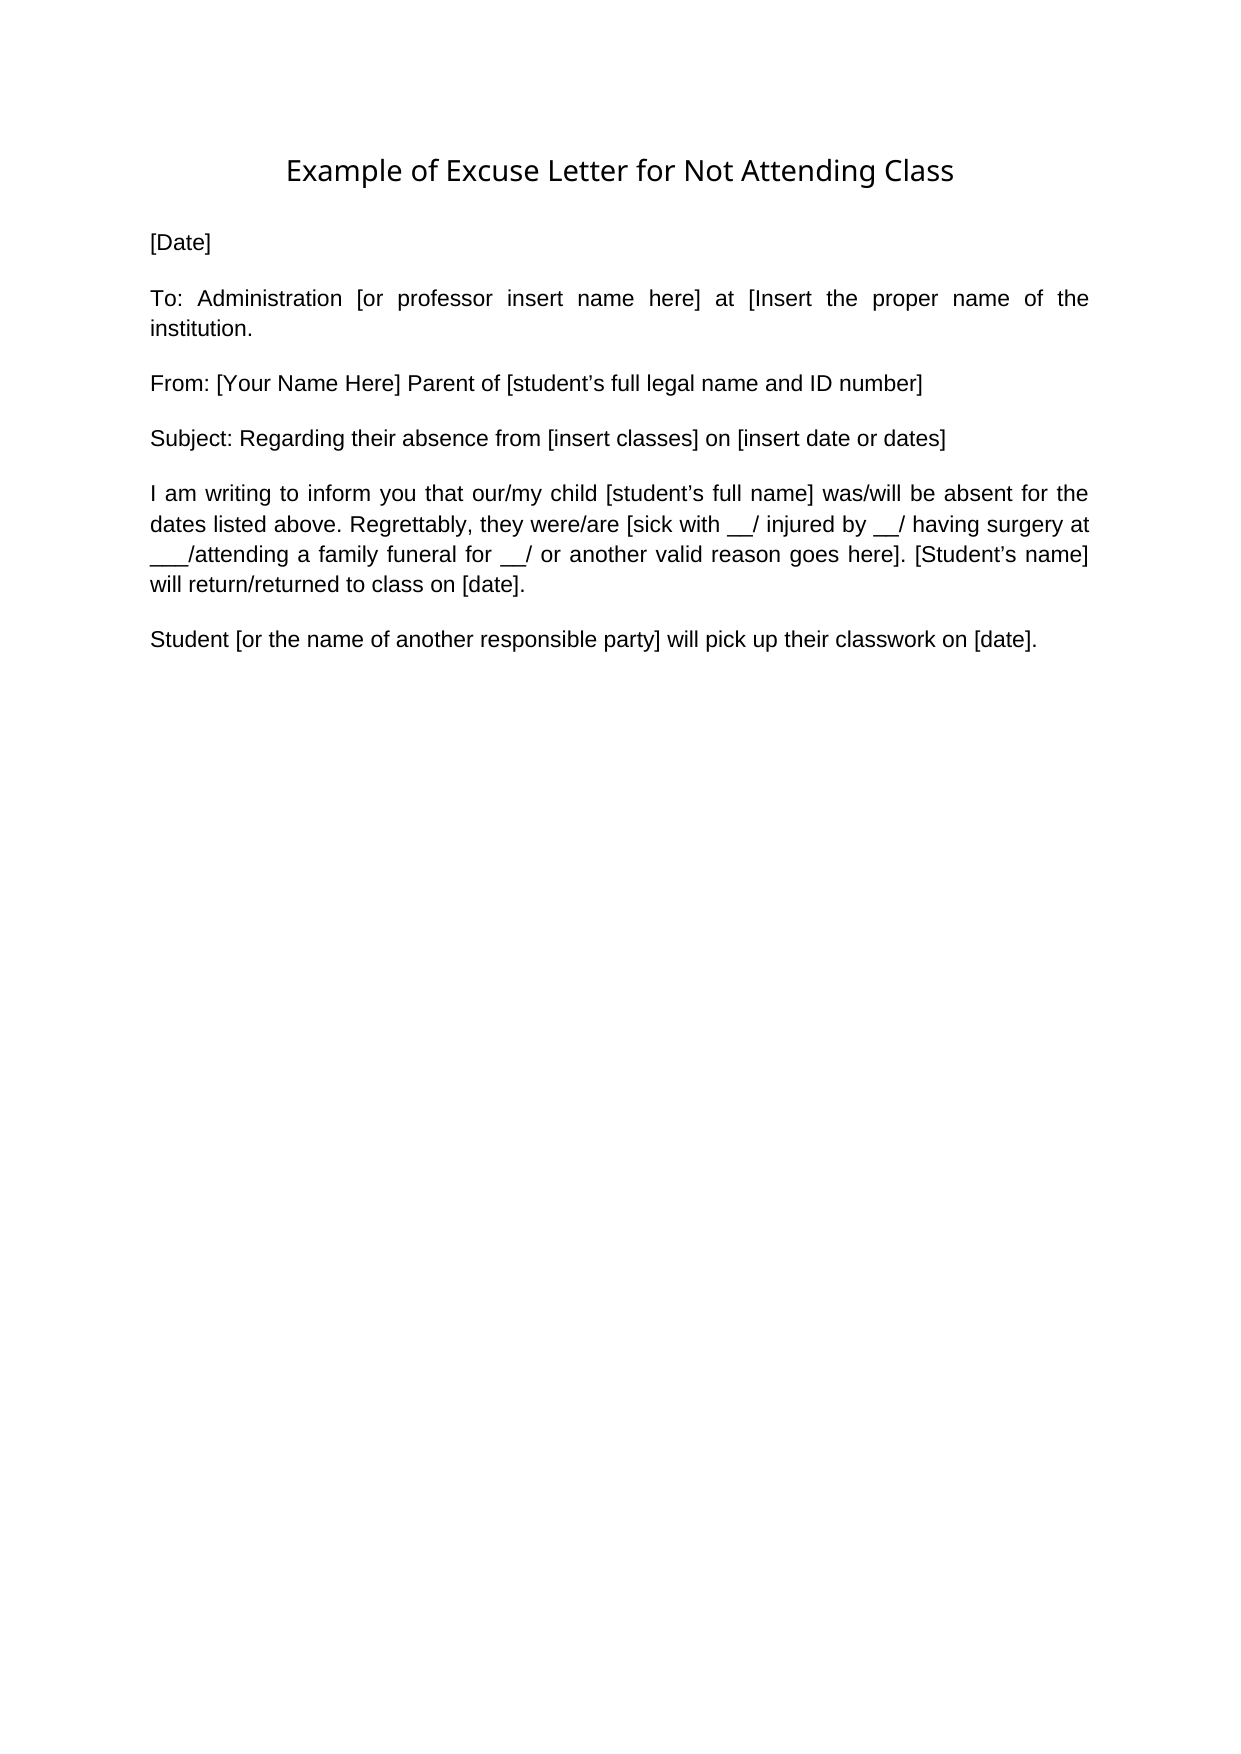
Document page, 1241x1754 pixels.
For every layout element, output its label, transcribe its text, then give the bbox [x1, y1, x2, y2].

text To: Administration [or professor insert name here] at [Insert the proper name of the institution. [150, 284, 1090, 341]
text [Date] [150, 229, 1090, 256]
text I am writing to inform you that our/my child [student’s full name] was/will be absent for the dates listed above. Regrettably, they were/are [sick with __/ injured by __/ having surgery at ___/attending a family funeral for __/ or another valid reason goes here]. [Student’s name] will return/returned to class on [date]. [150, 480, 1090, 597]
text From: [Your Name Here] Parent of [student’s full legal name and ID number] [150, 370, 1090, 396]
text Student [or the name of another responsible party] will pick up their classwork on [date]. [150, 626, 1090, 653]
text Subject: Regarding their absence from [insert classes] on [insert date or dates] [150, 425, 1090, 452]
text Example of Excuse Letter for Not Attending Class [150, 150, 1090, 190]
